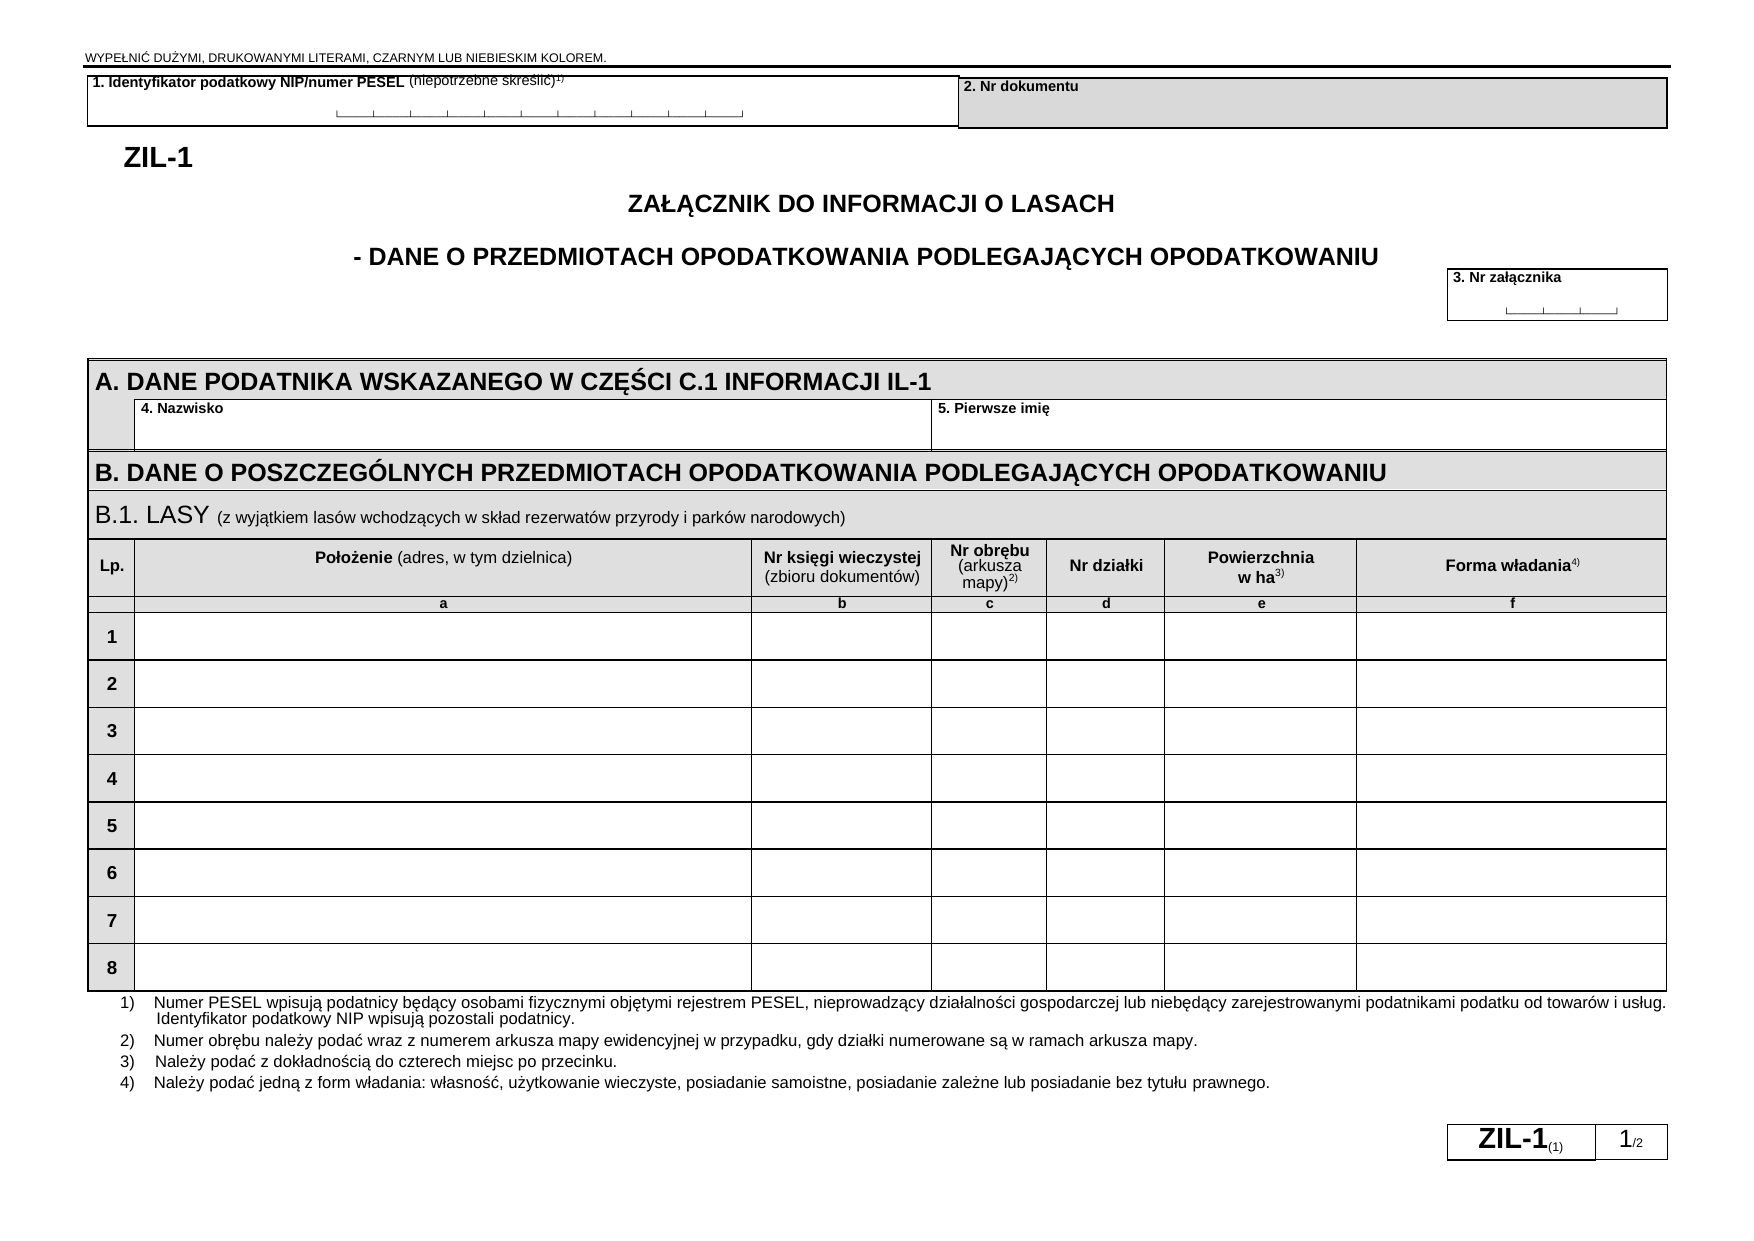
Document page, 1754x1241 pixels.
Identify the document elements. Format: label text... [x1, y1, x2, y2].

table_cell 7 [89, 897, 134, 943]
table_cell [135, 850, 751, 896]
table_cell [932, 803, 1046, 848]
table_cell [932, 613, 1046, 659]
table_cell [1047, 661, 1164, 706]
table_cell [1165, 803, 1356, 848]
table_cell a [135, 597, 751, 612]
table_cell [1165, 850, 1356, 896]
table_cell [932, 661, 1046, 706]
table_cell [1357, 708, 1666, 754]
table_cell [1357, 850, 1666, 896]
list Numer obrębu należy podać wraz z numerem arkusza mapy ewidencyjnej w przypadku, gdy działki numerowane są w ramach arkusza mapy. [120, 1031, 1683, 1050]
table_cell 6 [89, 850, 134, 896]
table_header A. DANE PODATNIKA WSKAZANEGO W CZĘŚCI C.1 INFORMACJI IL-1 [89, 361, 1666, 399]
text ZIL-1 [123, 140, 197, 173]
table_cell [752, 944, 931, 990]
table_cell 2 [89, 661, 134, 706]
table_cell Lp. [89, 540, 134, 596]
table_cell [1165, 944, 1356, 990]
table_cell [1047, 613, 1164, 659]
table_cell f [1357, 597, 1666, 612]
table_cell [932, 944, 1046, 990]
table_cell [1047, 803, 1164, 848]
table_cell Położenie (adres, w tym dzielnica) [135, 540, 751, 596]
table_cell e [1165, 597, 1356, 612]
table_cell [135, 944, 751, 990]
table_cell [752, 661, 931, 706]
table_cell 5 [89, 803, 134, 848]
list Należy podać jedną z form władania: własność, użytkowanie wieczyste, posiadanie samoistne, posiadanie zależne lub posiadanie bez tytułu prawnego. [120, 1072, 1683, 1092]
table_cell Powierzchnia w ha3) [1165, 540, 1356, 596]
table_cell 5. Pierwsze imię [932, 400, 1666, 449]
table_cell [932, 897, 1046, 943]
table_cell [1357, 755, 1666, 801]
table_cell [752, 897, 931, 943]
table_cell c [932, 597, 1046, 612]
table_cell d [1047, 597, 1164, 612]
list Numer PESEL wpisują podatnicy będący osobami fizycznymi objętymi rejestrem PESEL, nieprowadzący działalności gospodarczej lub niebędący zarejestrowanymi podatnikami podatku od towarów i usług. Identyfikator podatkowy NIP wpisują pozostali podatnicy. [120, 996, 1672, 1028]
table_cell [752, 850, 931, 896]
table_cell 4 [89, 755, 134, 801]
table_cell [89, 399, 134, 449]
table_cell [89, 597, 134, 612]
table_cell [135, 803, 751, 848]
table_cell [1047, 944, 1164, 990]
table_cell [1357, 897, 1666, 943]
table_cell [1357, 613, 1666, 659]
table_cell Forma władania4) [1357, 540, 1666, 596]
table_cell B. DANE O POSZCZEGÓLNYCH PRZEDMIOTACH OPODATKOWANIA PODLEGAJĄCYCH OPODATKOWANIU [89, 452, 1666, 489]
table_cell [1165, 613, 1356, 659]
table_cell [752, 613, 931, 659]
table_cell [135, 613, 751, 659]
table_cell 3 [89, 708, 134, 754]
table_cell [932, 708, 1046, 754]
table_cell [135, 708, 751, 754]
table_cell [932, 755, 1046, 801]
table_cell [135, 661, 751, 706]
table_cell [1047, 755, 1164, 801]
table_cell [135, 897, 751, 943]
table_cell Nr działki [1047, 540, 1164, 596]
table_cell B.1. LASY (z wyjątkiem lasów wchodzących w skład rezerwatów przyrody i parków narodowych) [89, 491, 1666, 538]
table_cell b [752, 597, 931, 612]
table_cell Nr obrębu (arkusza mapy)2) [932, 540, 1046, 596]
table_cell [1165, 708, 1356, 754]
table_cell [1165, 755, 1356, 801]
table_cell [135, 755, 751, 801]
subtitle ZAŁĄCZNIK DO INFORMACJI O LASACH [351, 189, 1392, 217]
list Należy podać z dokładnością do czterech miejsc po przecinku. [120, 1051, 1683, 1071]
table_cell [1047, 897, 1164, 943]
table_cell [1047, 850, 1164, 896]
table_cell [932, 850, 1046, 896]
table_cell 8 [89, 944, 134, 990]
table_cell [1357, 803, 1666, 848]
table_cell [1357, 944, 1666, 990]
table_cell [1165, 661, 1356, 706]
table_cell Nr księgi wieczystej (zbioru dokumentów) [752, 540, 931, 596]
table_cell [752, 755, 931, 801]
table_cell [752, 803, 931, 848]
table_cell [1357, 661, 1666, 706]
table_cell [1047, 708, 1164, 754]
table_cell 1 [89, 613, 134, 659]
table_cell [752, 708, 931, 754]
table_cell [1165, 897, 1356, 943]
table_cell 4. Nazwisko [135, 400, 931, 449]
text - DANE O PRZEDMIOTACH OPODATKOWANIA PODLEGAJĄCYCH OPODATKOWANIU [351, 242, 1382, 270]
